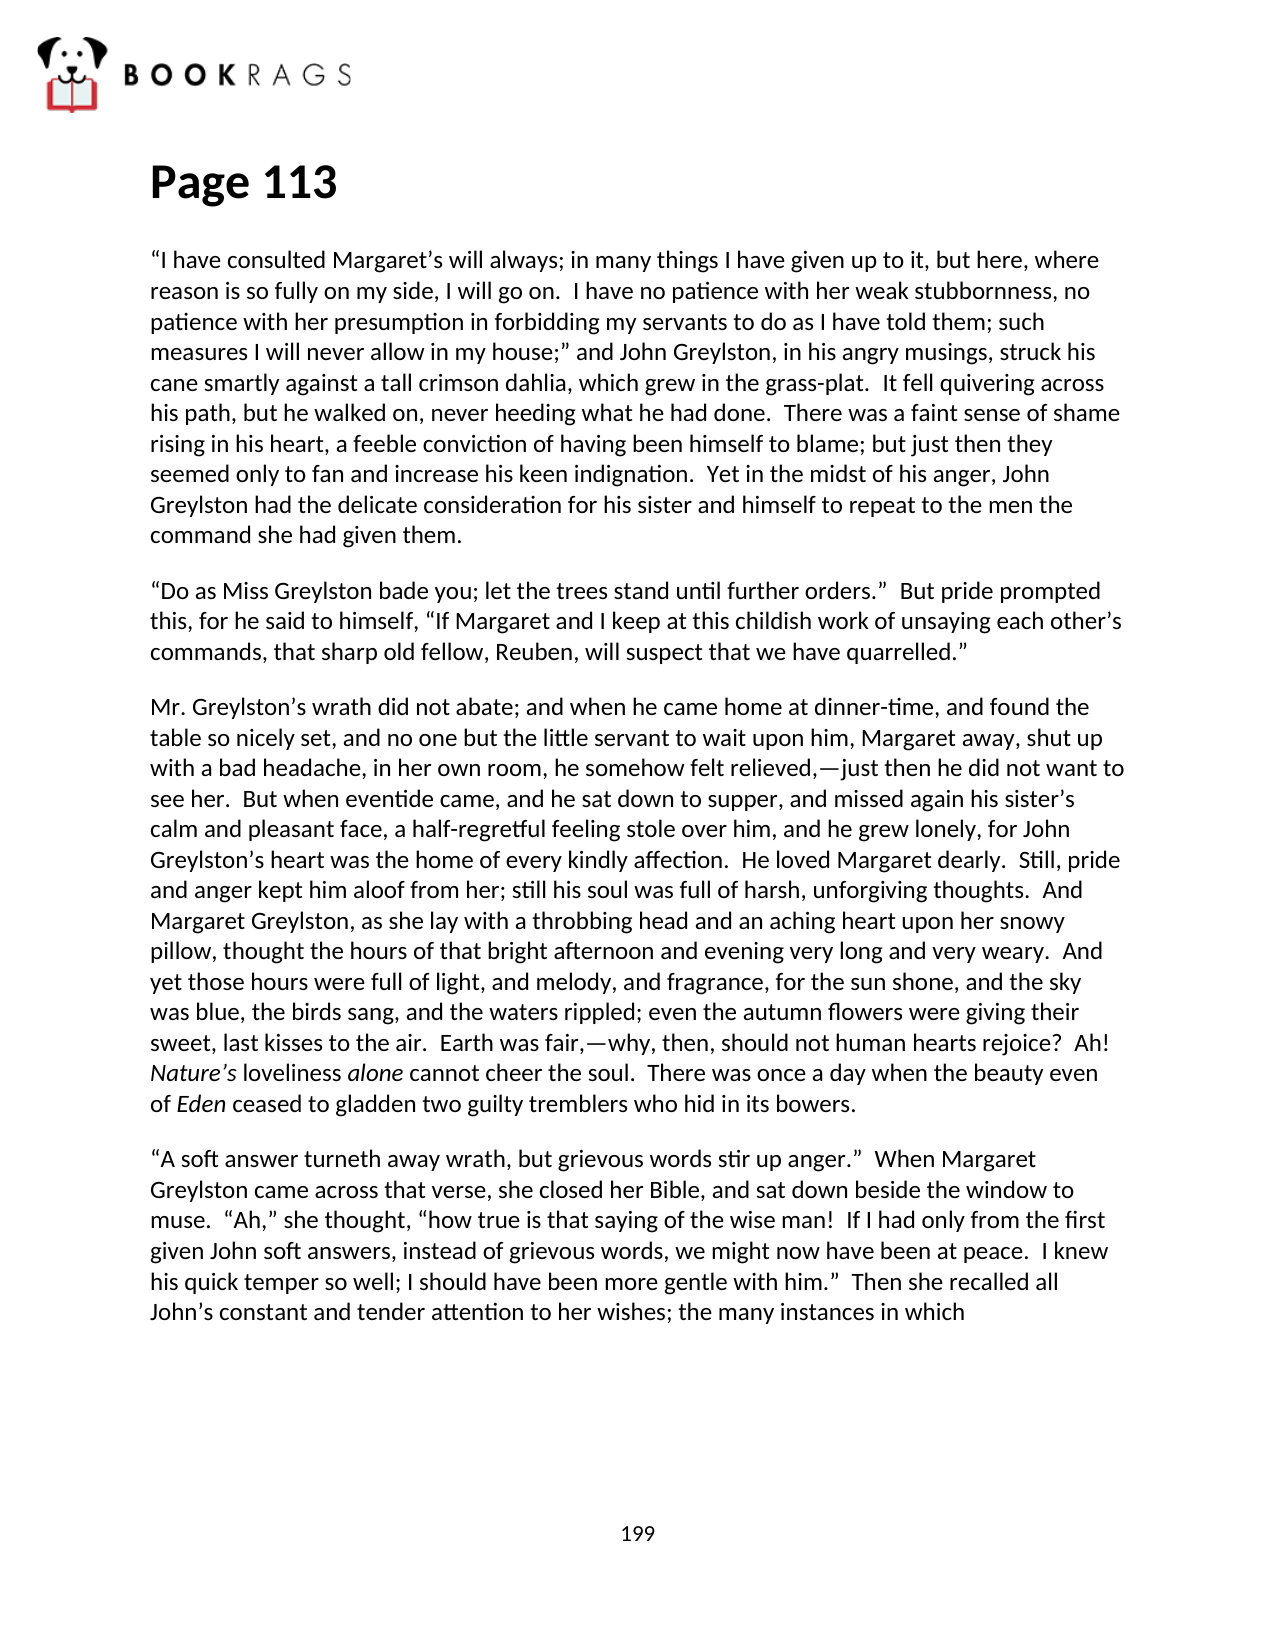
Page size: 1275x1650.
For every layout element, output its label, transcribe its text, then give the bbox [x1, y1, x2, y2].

text “I have consulted Margaret’s will always; in many things I have given up to it, but here, where reason is so fully on my side, I will go on. I have no patience with her weak stubbornness, no patience with her presumption in forbidding my servants to do as I have told them; such measures I will never allow in my house;” and John Greylston, in his angry musings, struck his cane smartly against a tall crimson dahlia, which grew in the grass-plat. It fell quivering across his path, but he walked on, never heeding what he had done. There was a faint sense of shame rising in his heart, a feeble conviction of having been himself to blame; but just then they seemed only to fan and increase his keen indignation. Yet in the midst of his anger, John Greylston had the delicate consideration for his sister and himself to repeat to the men the command she had given them. [150, 244, 1125, 550]
picture [37, 37, 351, 113]
text “A soft answer turneth away wrath, but grievous words stir up anger.” When Margaret Greylston came across that verse, she closed her Bible, and sat down beside the window to muse. “Ah,” she thought, “how true is that saying of the wise man! If I had only from the first given John soft answers, instead of grievous words, we might now have been at peace. I knew his quick temper so well; I should have been more gentle with him.” Then she recalled all John’s constant and tender attention to her wishes; the many instances in which [150, 1144, 1125, 1327]
text Page 113 [150, 150, 1125, 211]
text “Do as Miss Greylston bade you; let the trees stand until further orders.” But pride prompted this, for he said to himself, “If Margaret and I keep at this childish work of unsaying each other’s commands, that sharp old fellow, Reuben, will suspect that we have quarrelled.” [150, 575, 1125, 666]
text Mr. Greylston’s wrath did not abate; and when he came home at dinner-time, and found the table so nicely set, and no one but the little servant to wait upon him, Margaret away, shut up with a bad headache, in her own room, he somehow felt relieved,—­just then he did not want to see her. But when eventide came, and he sat down to supper, and missed again his sister’s calm and pleasant face, a half-regretful feeling stole over him, and he grew lonely, for John Greylston’s heart was the home of every kindly affection. He loved Margaret dearly. Still, pride and anger kept him aloof from her; still his soul was full of harsh, unforgiving thoughts. And Margaret Greylston, as she lay with a throbbing head and an aching heart upon her snowy pillow, thought the hours of that bright afternoon and evening very long and very weary. And yet those hours were full of light, and melody, and fragrance, for the sun shone, and the sky was blue, the birds sang, and the waters rippled; even the autumn flowers were giving their sweet, last kisses to the air. Earth was fair,—­why, then, should not human hearts rejoice? Ah! Nature’s loveliness alone cannot cheer the soul. There was once a day when the beauty even of Eden ceased to gladden two guilty tremblers who hid in its bowers. [150, 691, 1125, 1119]
